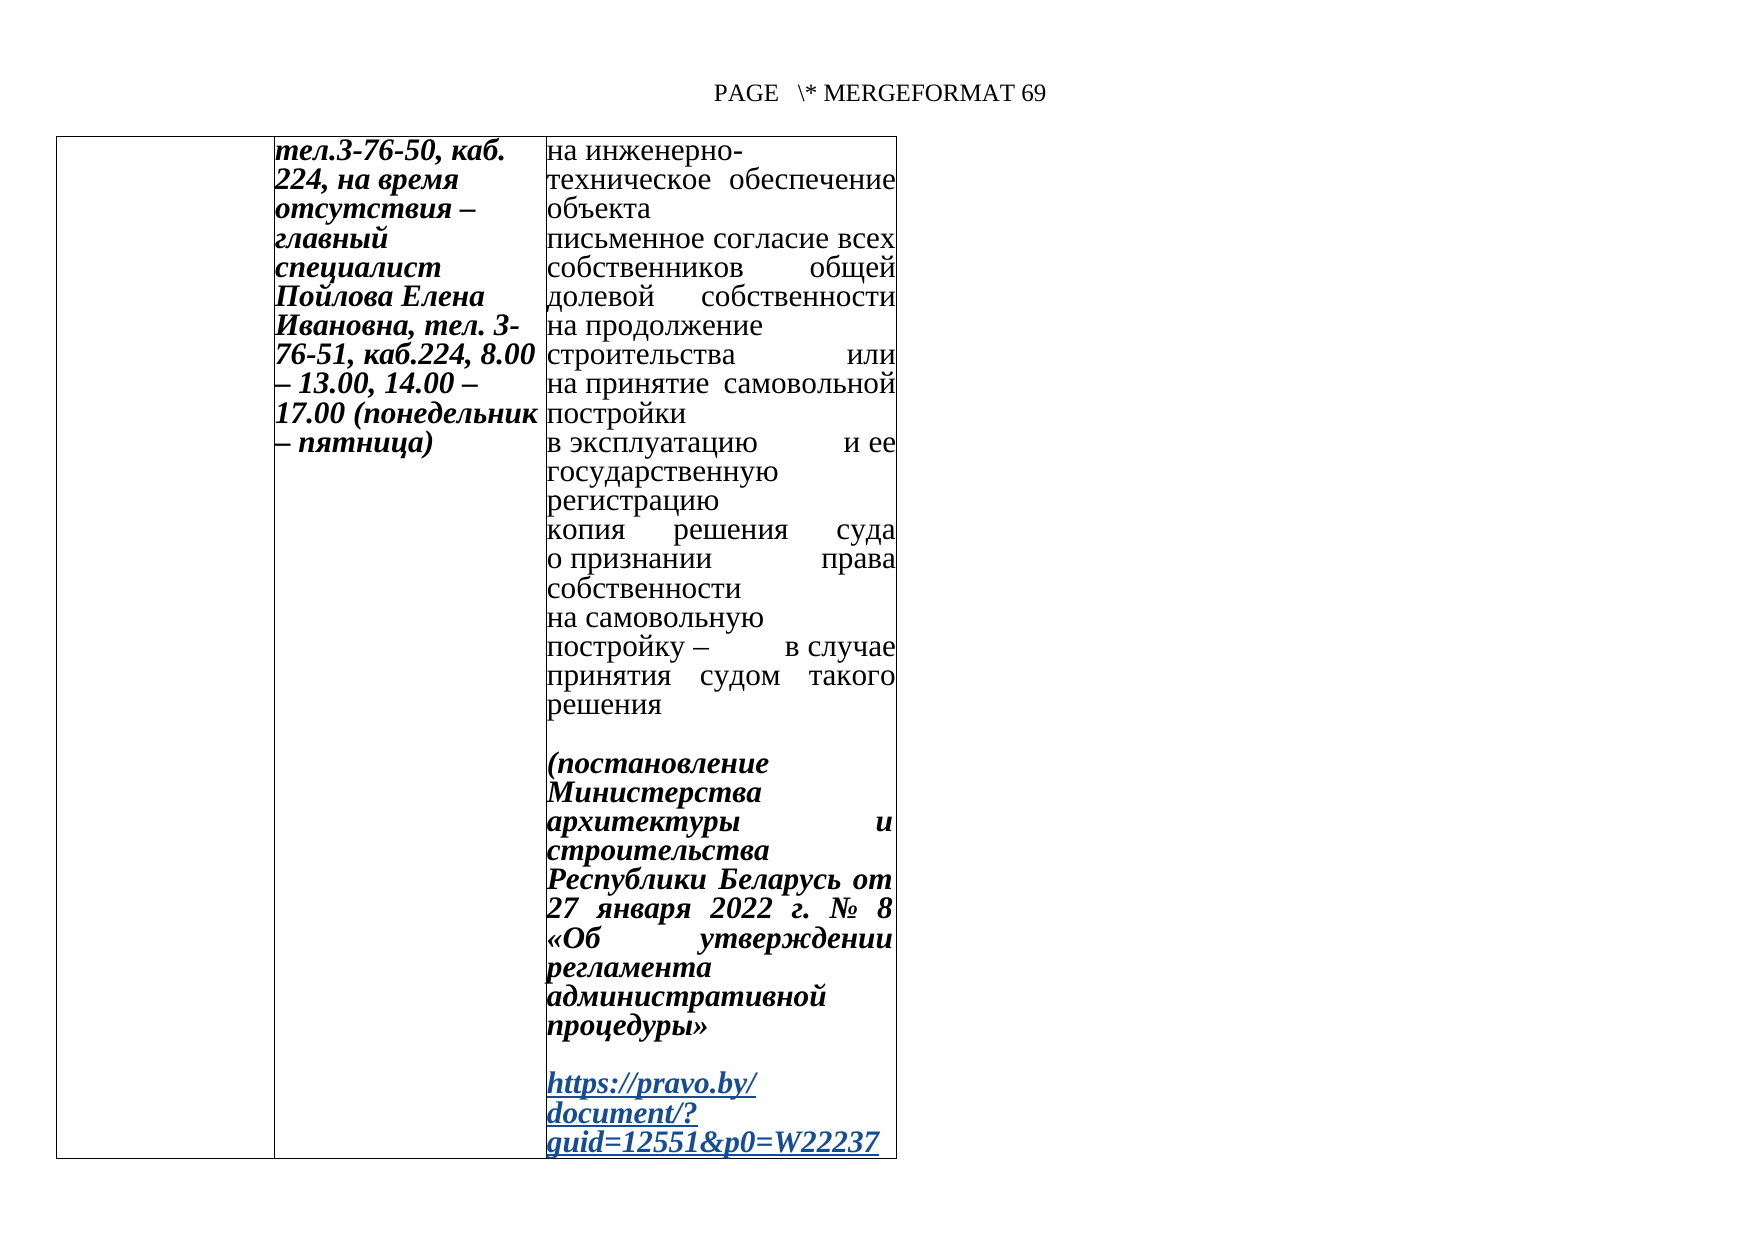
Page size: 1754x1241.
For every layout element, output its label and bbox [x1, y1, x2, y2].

table_cell [547, 137, 896, 1158]
table_cell [275, 137, 546, 1158]
table_cell [57, 137, 274, 1158]
